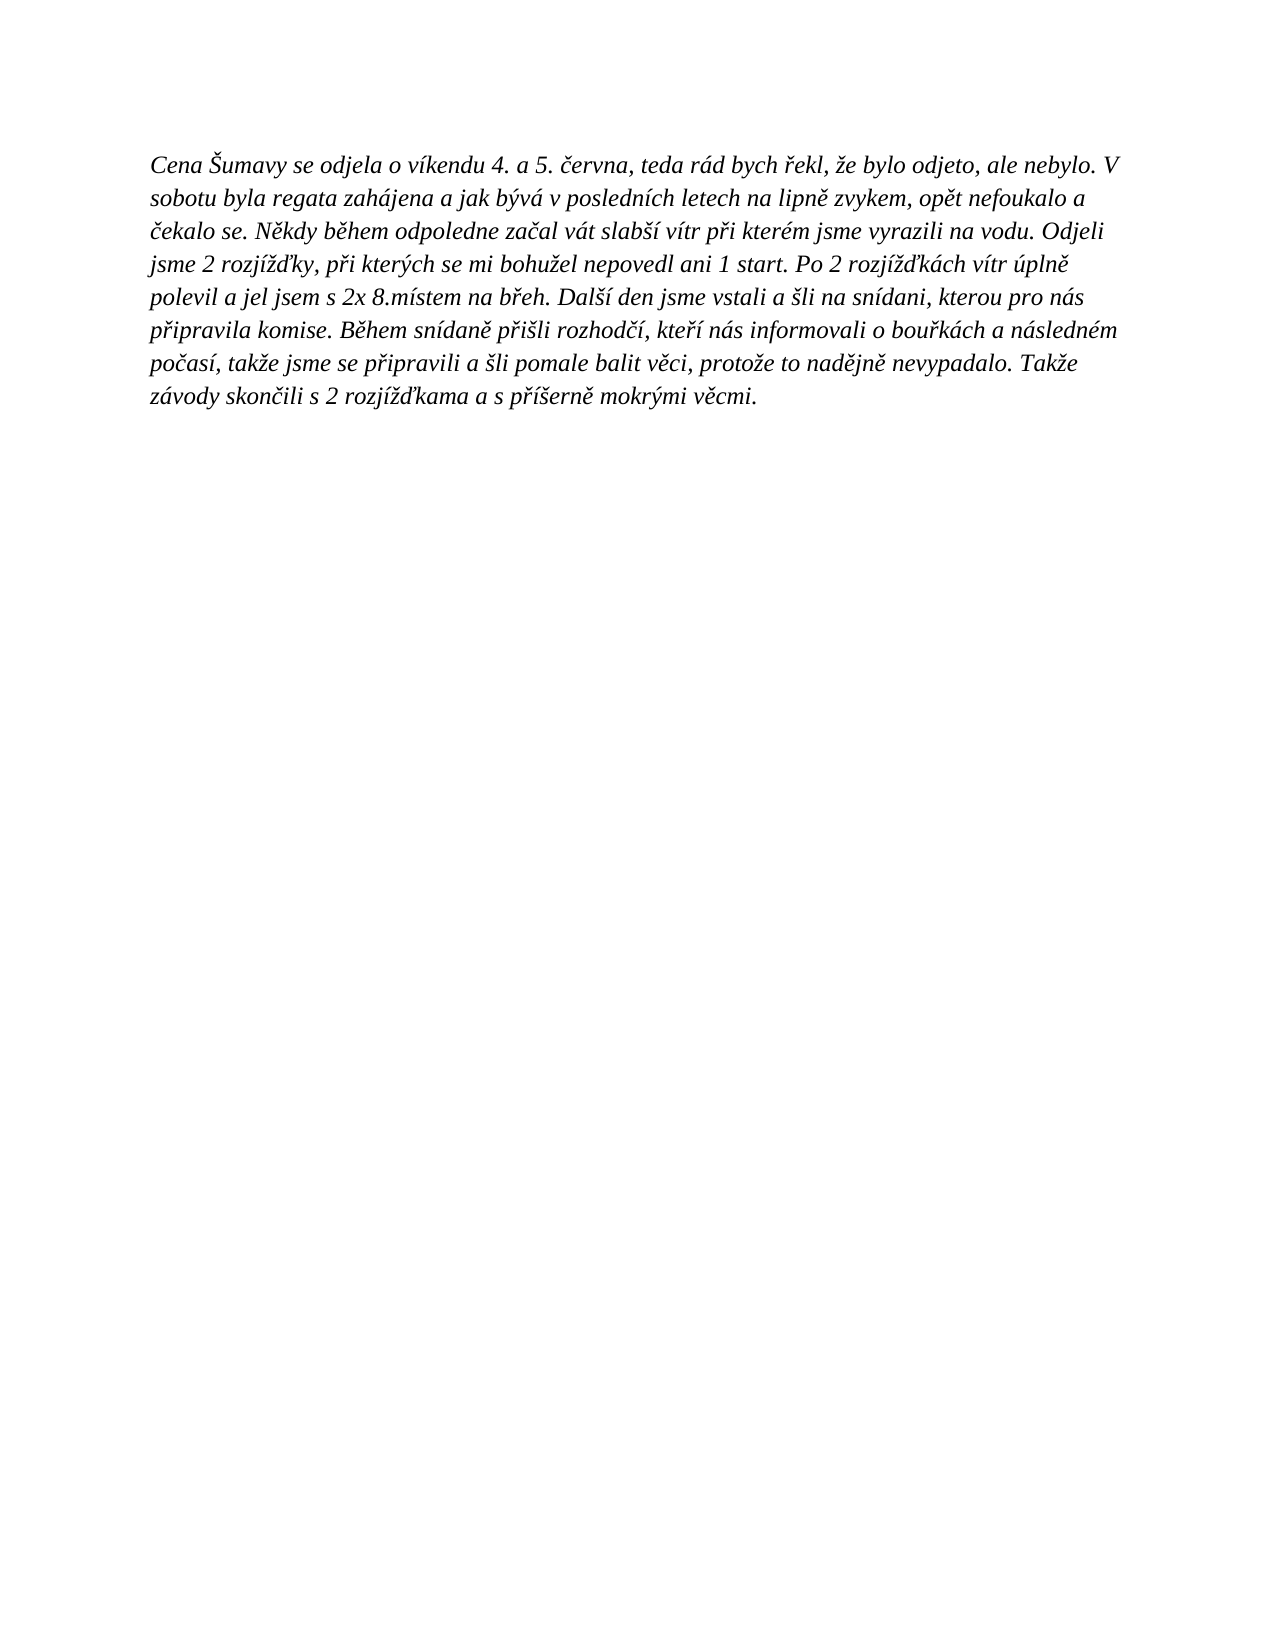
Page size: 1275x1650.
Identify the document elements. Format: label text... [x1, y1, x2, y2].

text Cena Šumavy se odjela o víkendu 4. a 5. června, teda rád bych řekl, že bylo odjeto, ale nebylo. V sobotu byla regata zahájena a jak bývá v posledních letech na lipně zvykem, opět nefoukalo a čekalo se. Někdy během odpoledne začal vát slabší vítr při kterém jsme vyrazili na vodu. Odjeli jsme 2 rozjížďky, při kterých se mi bohužel nepovedl ani 1 start. Po 2 rozjížďkách vítr úplně polevil a jel jsem s 2x 8.místem na břeh. Další den jsme vstali a šli na snídani, kterou pro nás připravila komise. Během snídaně přišli rozhodčí, kteří nás informovali o bouřkách a následném počasí, takže jsme se připravili a šli pomale balit věci, protože to nadějně nevypadalo. Takže závody skončili s 2 rozjížďkama a s příšerně mokrými věcmi. [150, 150, 1125, 410]
